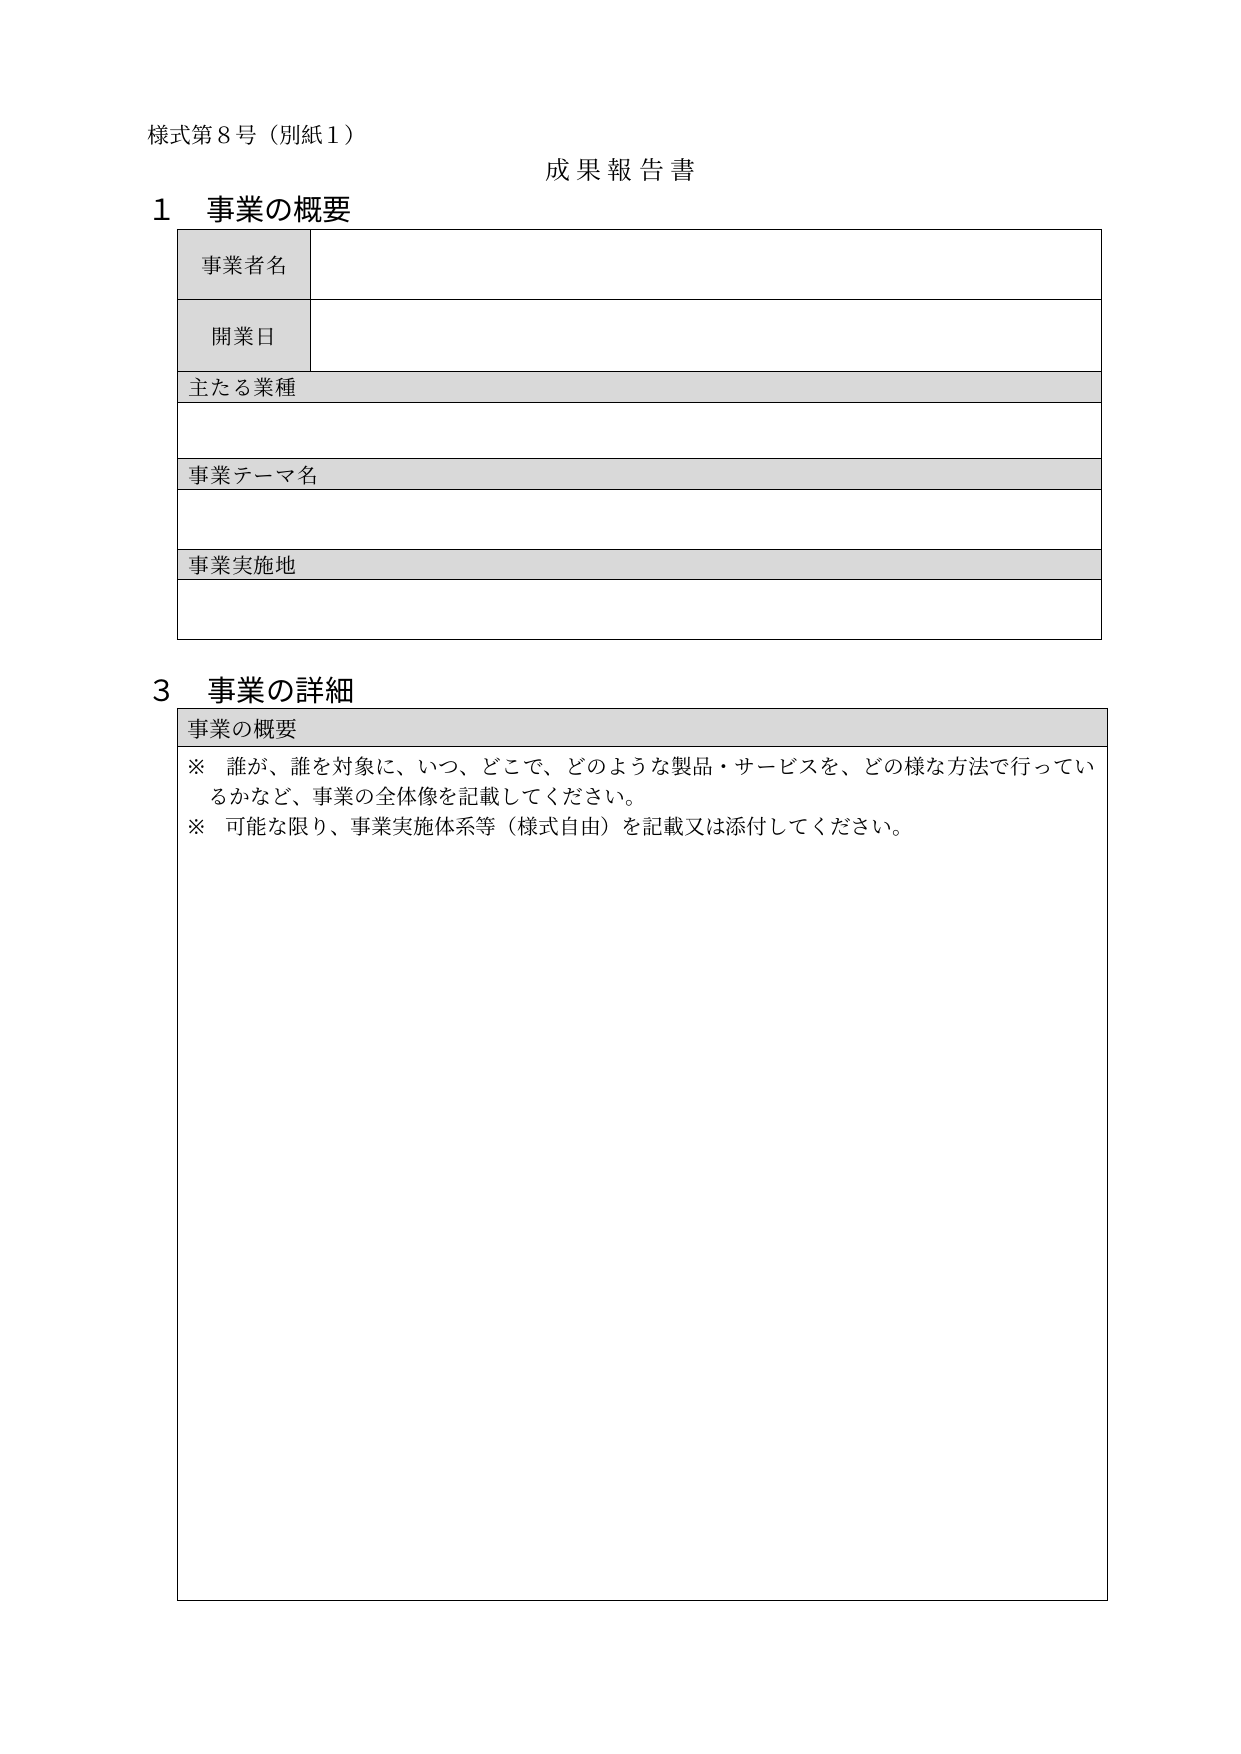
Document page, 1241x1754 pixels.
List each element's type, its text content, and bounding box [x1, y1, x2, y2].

table_header 事業者名 [178, 230, 310, 299]
text １ 事業の概要 [148, 186, 1092, 229]
table_cell [178, 580, 1101, 638]
text 成 果 報 告 書 [193, 150, 1047, 186]
table_cell [311, 300, 1101, 371]
table_cell 主たる業種 [178, 372, 1101, 402]
table_cell 開業日 [178, 300, 310, 371]
text 様式第８号（別紙１） [148, 118, 1092, 150]
table_cell 事業テーマ名 [178, 459, 1101, 489]
table_cell 事業実施地 [178, 550, 1101, 579]
table_header 事業の概要 [178, 709, 1107, 746]
table_cell ※ 誰が、誰を対象に、いつ、どこで、どのような製品・サービスを、どの様な方法で行っているかなど、事業の全体像を記載してください。 ※ 可能な限り、事業実施体系等（様式自由）を記載又は添付してください。 [178, 747, 1107, 1600]
text ３ 事業の詳細 [148, 674, 1092, 708]
table_header [311, 230, 1101, 299]
table_cell [178, 490, 1101, 548]
table_cell [178, 403, 1101, 458]
